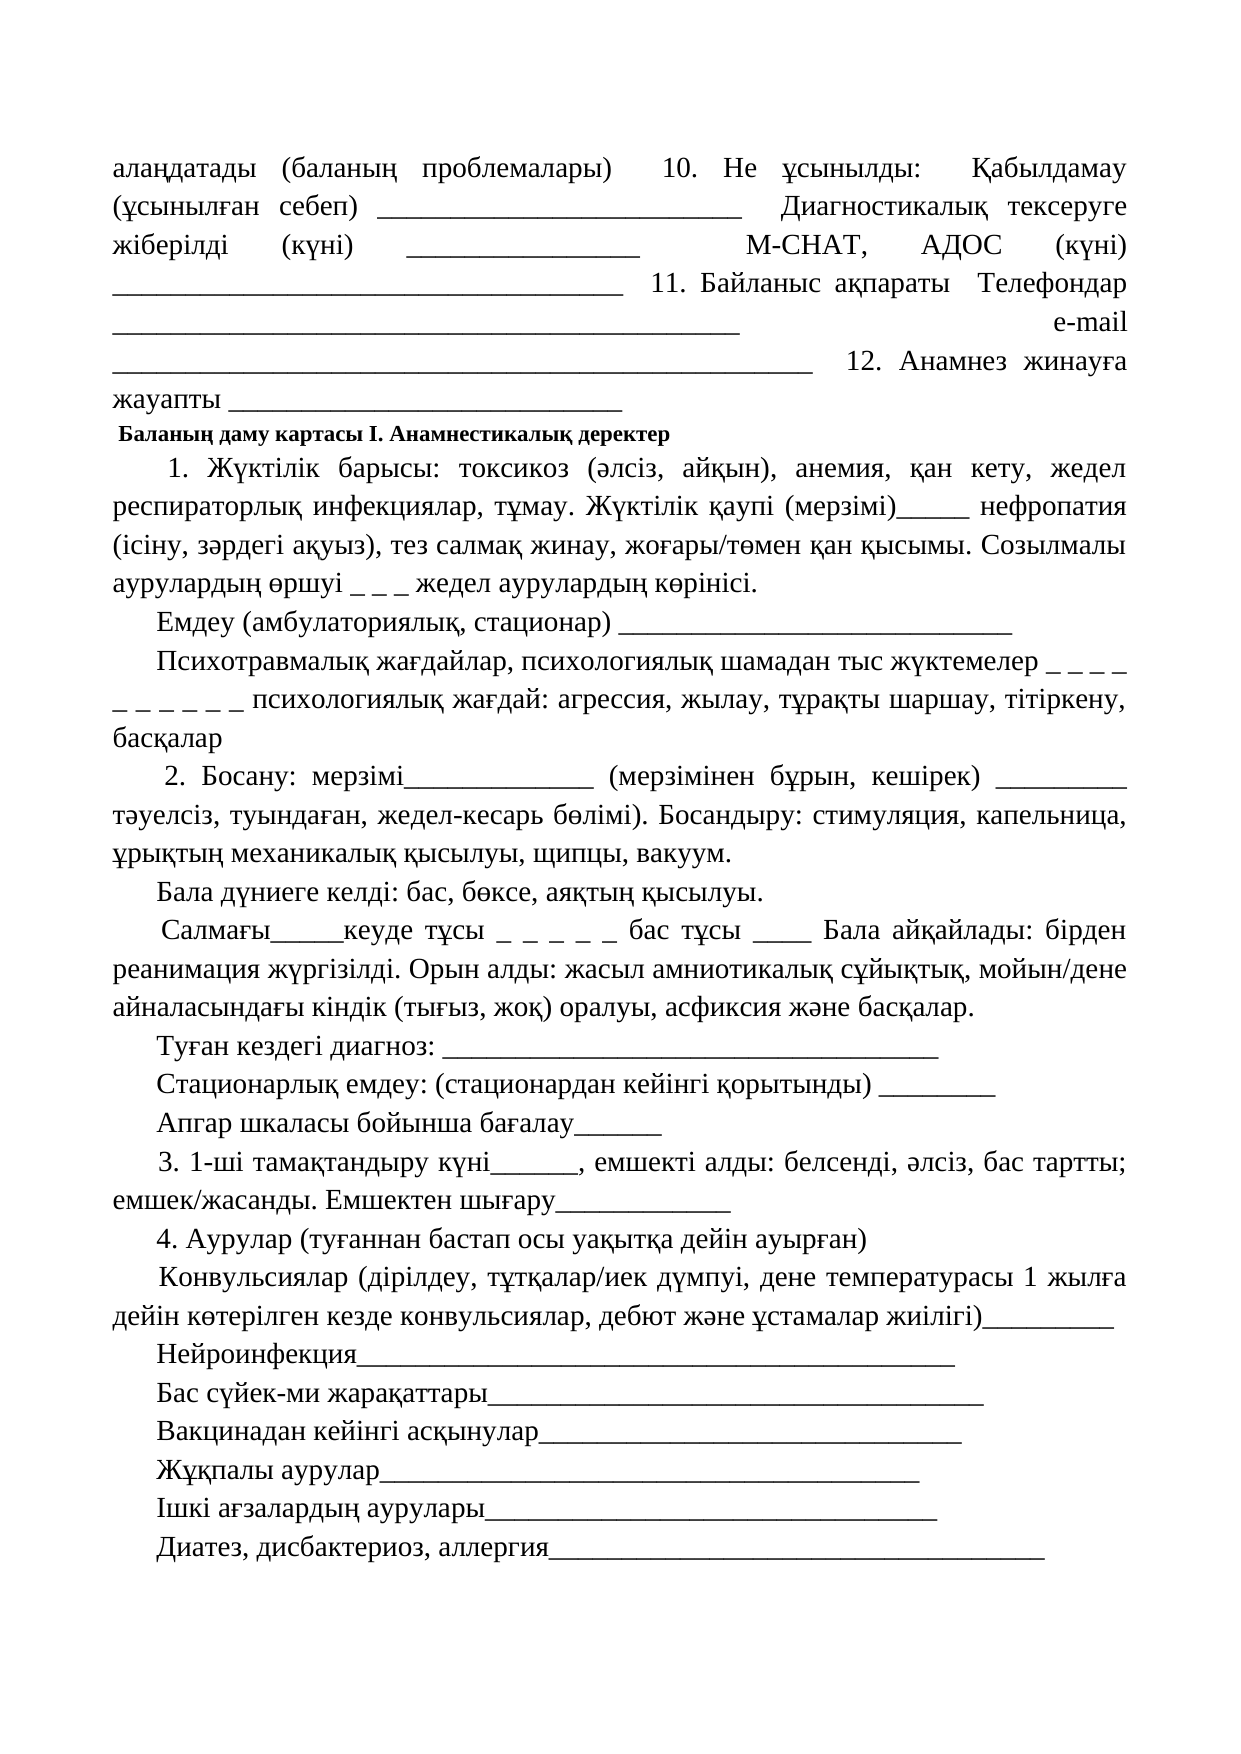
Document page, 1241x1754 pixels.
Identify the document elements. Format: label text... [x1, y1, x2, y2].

text Емдеу (амбулаториялық, стационар) ___________________________ [112, 604, 1128, 638]
text Ішкі ағзалардың аурулары_______________________________ [112, 1491, 1128, 1524]
text Конвульсиялар (дірілдеу, тұтқалар/иек дүмпуі, дене температурасы 1 жылға дейін көтерілген кезде конвульсиялар, дебют және ұстамалар жиілігі)_________ [112, 1259, 1128, 1331]
text Бала дүниеге келді: бас, бөксе, аяқтың қысылуы. [112, 874, 1128, 907]
text Стационарлық емдеу: (стационардан кейінгі қорытынды) ________ [112, 1067, 1128, 1100]
text Туған кездегі диагноз: __________________________________ [112, 1028, 1128, 1062]
text 4. Аурулар (туғаннан бастап осы уақытқа дейін ауырған) [112, 1221, 1128, 1254]
text Жұқпалы аурулар_____________________________________ [112, 1452, 1128, 1486]
text Салмағы_____кеуде тұсы _ _ _ _ _ бас тұсы ____ Бала айқайлады: бірден реанимация жүргізілді. Орын алды: жасыл амниотикалық сұйықтық, мойын/дене айналасындағы кіндік (тығыз, жоқ) оралуы, асфиксия және басқалар. [112, 912, 1128, 1023]
text Вакцинадан кейінгі асқынулар_____________________________ [112, 1413, 1128, 1447]
text Бас сүйек-ми жарақаттары__________________________________ [112, 1375, 1128, 1408]
text Диатез, дисбактериоз, аллергия__________________________________ [112, 1529, 1128, 1563]
text Психотравмалық жағдайлар, психологиялық шамадан тыс жүктемелер _ _ _ _ _ _ _ _ _ _ психологиялық жағдай: агрессия, жылау, тұрақты шаршау, тітіркену, басқалар [112, 643, 1128, 753]
text 1. Жүктілік барысы: токсикоз (әлсіз, айқын), анемия, қан кету, жедел респираторлық инфекциялар, тұмау. Жүктілік қаупі (мерзімі)_____ нефропатия (ісіну, зәрдегі ақуыз), тез салмақ жинау, жоғары/төмен қан қысымы. Созылмалы аурулардың өршуі _ _ _ жедел аурулардың көрінісі. [112, 450, 1128, 599]
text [112, 150, 1128, 415]
text Апгар шкаласы бойынша бағалау______ [112, 1105, 1128, 1139]
text 3. 1-ші тамақтандыру күні______, емшекті алды: белсенді, әлсіз, бас тартты; емшек/жасанды. Емшектен шығару____________ [112, 1144, 1128, 1216]
text 2. Босану: мерзімі_____________ (мерзімінен бұрын, кешірек) _________ тәуелсіз, туындаған, жедел-кесарь бөлімі). Босандыру: стимуляция, капельница, ұрықтың механикалық қысылуы, щипцы, вакуум. [112, 758, 1128, 869]
text Баланың даму картасы I. Анамнестикалық деректер [112, 420, 1128, 446]
text Нейроинфекция_________________________________________ [112, 1336, 1128, 1370]
